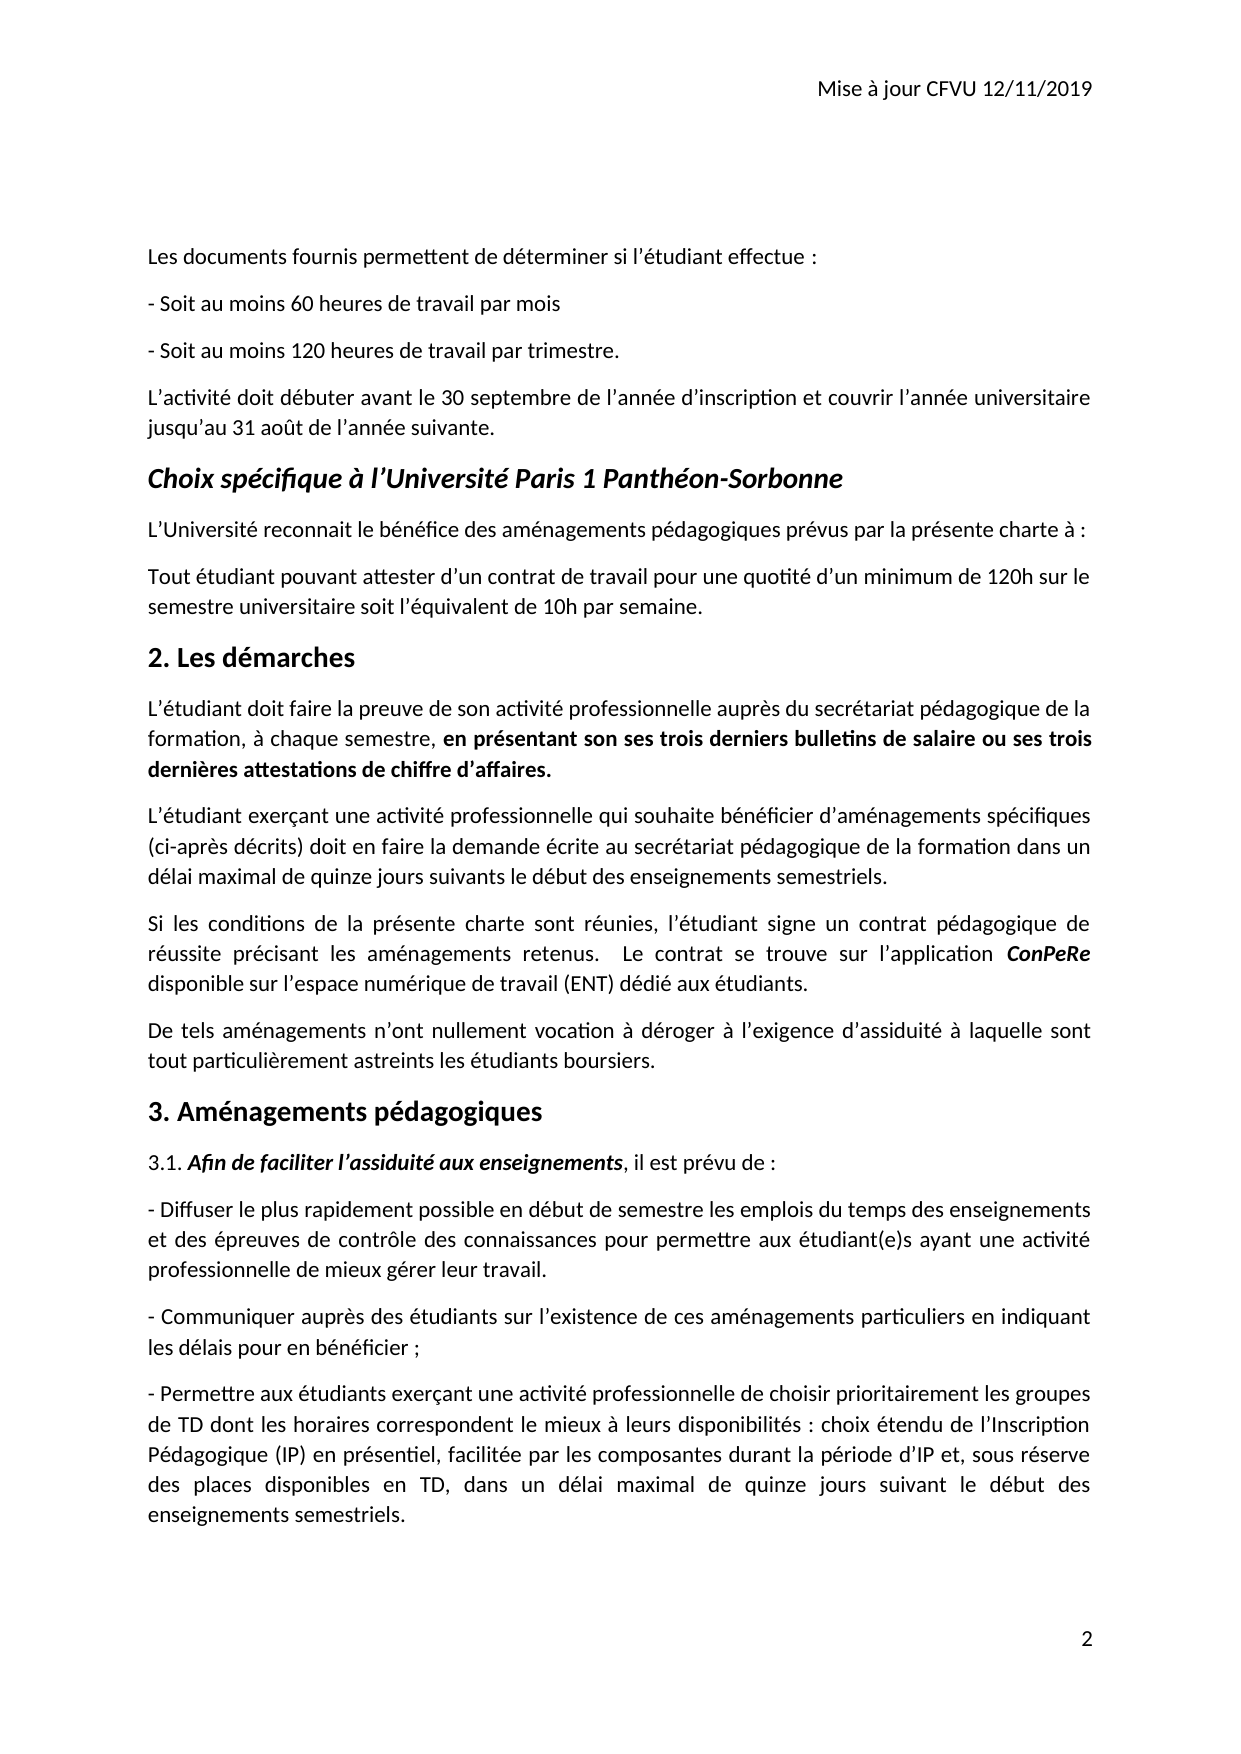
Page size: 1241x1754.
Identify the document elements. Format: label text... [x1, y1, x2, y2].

text De tels aménagements n’ont nullement vocation à déroger à l’exigence d’assiduité à laquelle sont tout particulièrement astreints les étudiants boursiers. [148, 1016, 1093, 1074]
text - Soit au moins 120 heures de travail par trimestre. [148, 336, 1093, 364]
text - Permettre aux étudiants exerçant une activité professionnelle de choisir prioritairement les groupes de TD dont les horaires correspondent le mieux à leurs disponibilités : choix étendu de l’Inscription Pédagogique (IP) en présentiel, facilitée par les composantes durant la période d’IP et, sous réserve des places disponibles en TD, dans un délai maximal de quinze jours suivant le début des enseignements semestriels. [148, 1379, 1093, 1528]
text Si les conditions de la présente charte sont réunies, l’étudiant signe un contrat pédagogique de réussite précisant les aménagements retenus. Le contrat se trouve sur l’application ConPeRe disponible sur l’espace numérique de travail (ENT) dédié aux étudiants. [148, 909, 1093, 997]
text L’étudiant exerçant une activité professionnelle qui souhaite bénéficier d’aménagements spécifiques (ci-après décrits) doit en faire la demande écrite au secrétariat pédagogique de la formation dans un délai maximal de quinze jours suivants le début des enseignements semestriels. [148, 802, 1093, 890]
text 2. Les démarches [148, 639, 1093, 675]
text Choix spécifique à l’Université Paris 1 Panthéon-Sorbonne [148, 460, 1093, 496]
text Les documents fournis permettent de déterminer si l’étudiant effectue : [148, 242, 1093, 270]
text - Diffuser le plus rapidement possible en début de semestre les emplois du temps des enseignements et des épreuves de contrôle des connaissances pour permettre aux étudiant(e)s ayant une activité professionnelle de mieux gérer leur travail. [148, 1195, 1093, 1284]
text - Soit au moins 60 heures de travail par mois [148, 289, 1093, 317]
text L’activité doit débuter avant le 30 septembre de l’année d’inscription et couvrir l’année universitaire jusqu’au 31 août de l’année suivante. [148, 383, 1093, 441]
text 3.1. Afin de faciliter l’assiduité aux enseignements, il est prévu de : [148, 1148, 1093, 1176]
text 3. Aménagements pédagogiques [148, 1093, 1093, 1129]
text L’Université reconnait le bénéfice des aménagements pédagogiques prévus par la présente charte à : [148, 515, 1093, 543]
text L’étudiant doit faire la preuve de son activité professionnelle auprès du secrétariat pédagogique de la formation, à chaque semestre, en présentant son ses trois derniers bulletins de salaire ou ses trois dernières attestations de chiffre d’affaires. [148, 694, 1093, 783]
text - Communiquer auprès des étudiants sur l’existence de ces aménagements particuliers en indiquant les délais pour en bénéficier ; [148, 1302, 1093, 1361]
text Tout étudiant pouvant attester d’un contrat de travail pour une quotité d’un minimum de 120h sur le semestre universitaire soit l’équivalent de 10h par semaine. [148, 562, 1093, 620]
